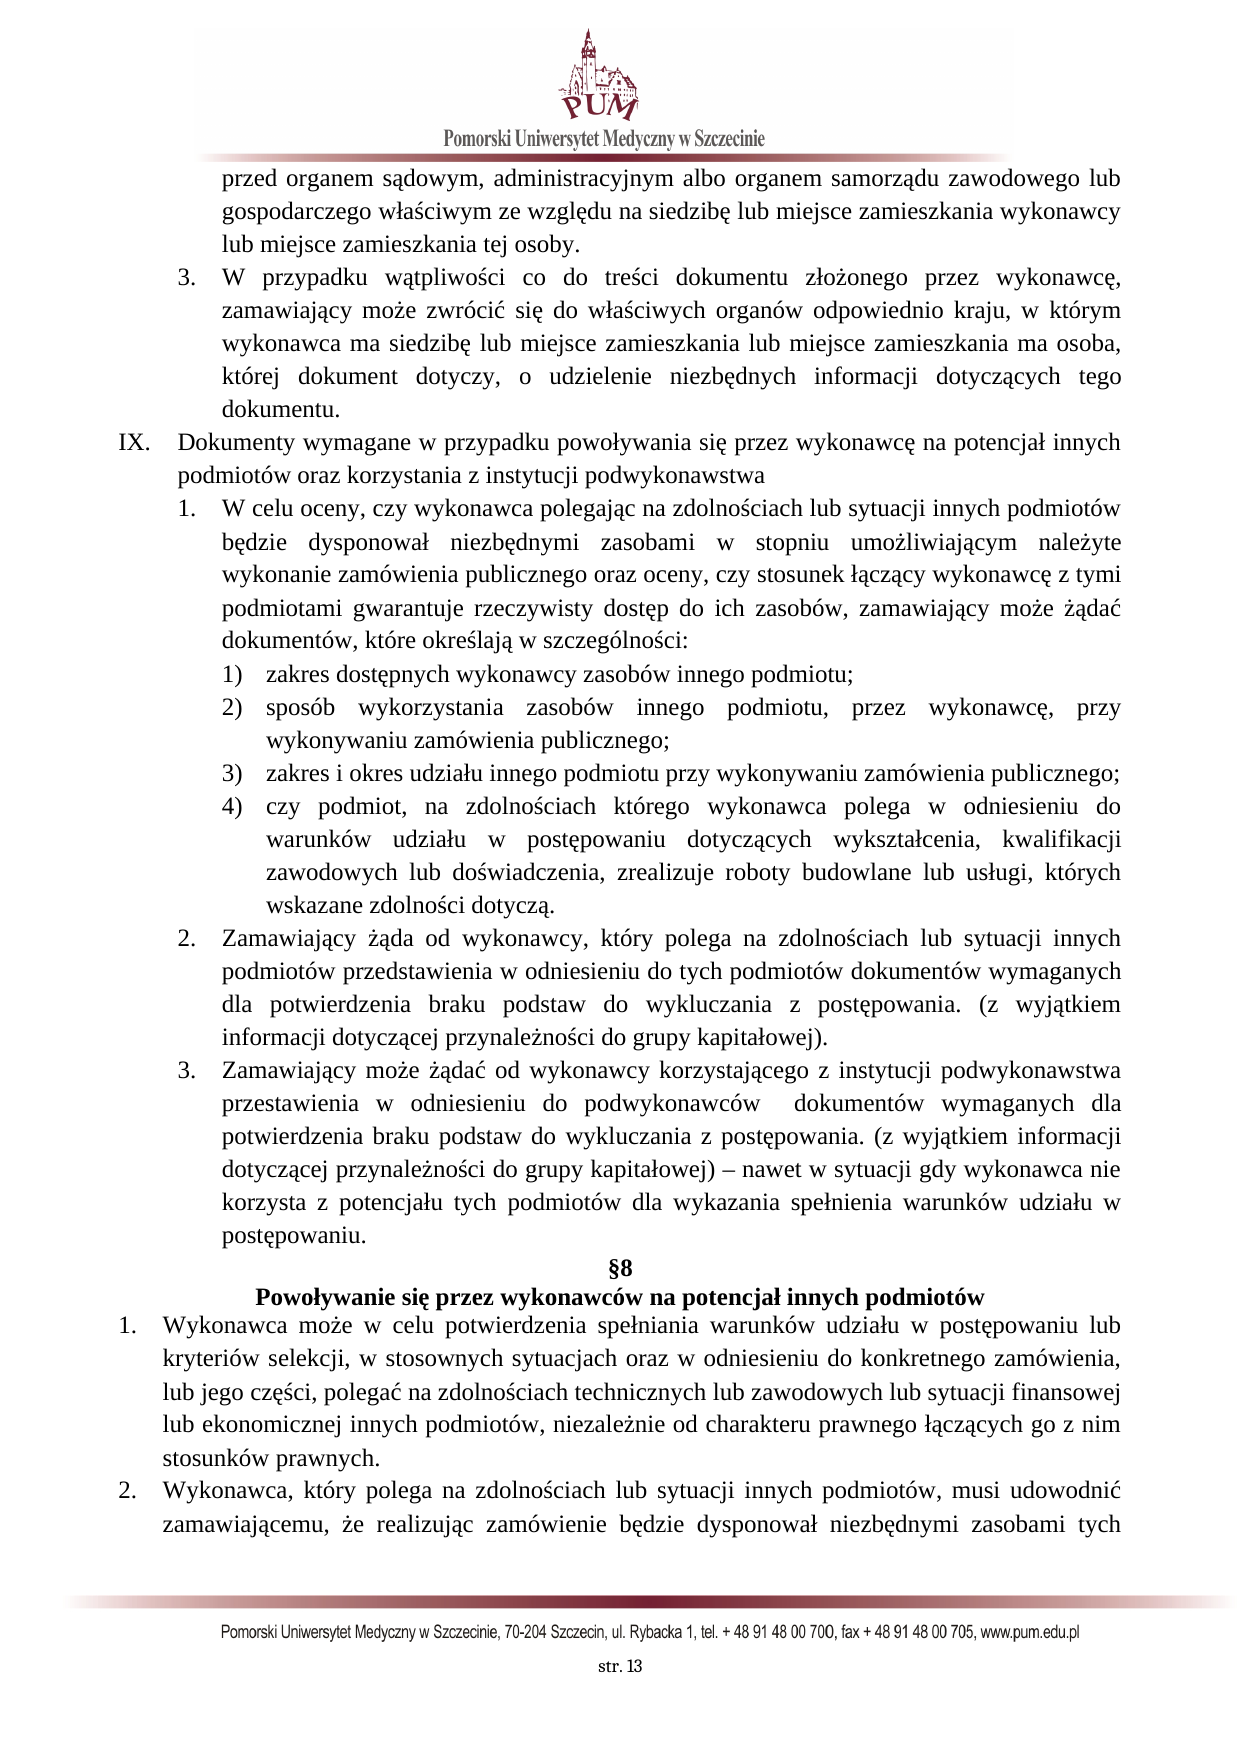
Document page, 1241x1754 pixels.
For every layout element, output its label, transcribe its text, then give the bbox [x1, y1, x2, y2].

picture [58, 1595, 1240, 1642]
list Dokumenty wymagane w przypadku powoływania się przez wykonawcę na potencjał innych podmiotów oraz korzystania z instytucji podwykonawstwa [118, 427, 1122, 489]
list zakres dostępnych wykonawcy zasobów innego podmiotu; [222, 659, 1122, 687]
list Wykonawca może w celu potwierdzenia spełniania warunków udziału w postępowaniu lub kryteriów selekcji, w stosownych sytuacjach oraz w odniesieniu do konkretnego zamówienia, lub jego części, polegać na zdolnościach technicznych lub zawodowych lub sytuacji finansowej lub ekonomicznej innych podmiotów, niezależnie od charakteru prawnego łączących go z nim stosunków prawnych. [118, 1311, 1122, 1471]
list sposób wykorzystania zasobów innego podmiotu, przez wykonawcę, przy wykonywaniu zamówienia publicznego; [222, 692, 1122, 753]
list W przypadku wątpliwości co do treści dokumentu złożonego przez wykonawcę, zamawiający może zwrócić się do właściwych organów odpowiednio kraju, w którym wykonawca ma siedzibę lub miejsce zamieszkania lub miejsce zamieszkania ma osoba, której dokument dotyczy, o udzielenie niezbędnych informacji dotyczących tego dokumentu. [177, 262, 1122, 423]
list czy podmiot, na zdolnościach którego wykonawca polega w odniesieniu do warunków udziału w postępowaniu dotyczących wykształcenia, kwalifikacji zawodowych lub doświadczenia, zrealizuje roboty budowlane lub usługi, których wskazane zdolności dotyczą. [222, 791, 1122, 918]
list W celu oceny, czy wykonawca polegając na zdolnościach lub sytuacji innych podmiotów będzie dysponował niezbędnymi zasobami w stopniu umożliwiającym należyte wykonanie zamówienia publicznego oraz oceny, czy stosunek łączący wykonawcę z tymi podmiotami gwarantuje rzeczywisty dostęp do ich zasobów, zamawiający może żądać dokumentów, które określają w szczególności: [177, 493, 1122, 654]
list Zamawiający żąda od wykonawcy, który polega na zdolnościach lub sytuacji innych podmiotów przedstawienia w odniesieniu do tych podmiotów dokumentów wymaganych dla potwierdzenia braku podstaw do wykluczania z postępowania. (z wyjątkiem informacji dotyczącej przynależności do grupy kapitałowej). [177, 923, 1122, 1051]
list zakres i okres udziału innego podmiotu przy wykonywaniu zamówienia publicznego; [222, 758, 1122, 786]
picture [193, 28, 1015, 162]
subtitle Powoływanie się przez wykonawców na potencjał innych podmiotów [118, 1282, 1122, 1311]
list Zamawiający może żądać od wykonawcy korzystającego z instytucji podwykonawstwa przestawienia w odniesieniu do podwykonawców dokumentów wymaganych dla potwierdzenia braku podstaw do wykluczania z postępowania. (z wyjątkiem informacji dotyczącej przynależności do grupy kapitałowej) – nawet w sytuacji gdy wykonawca nie korzysta z potencjału tych podmiotów dla wykazania spełnienia warunków udziału w postępowaniu. [177, 1055, 1122, 1249]
